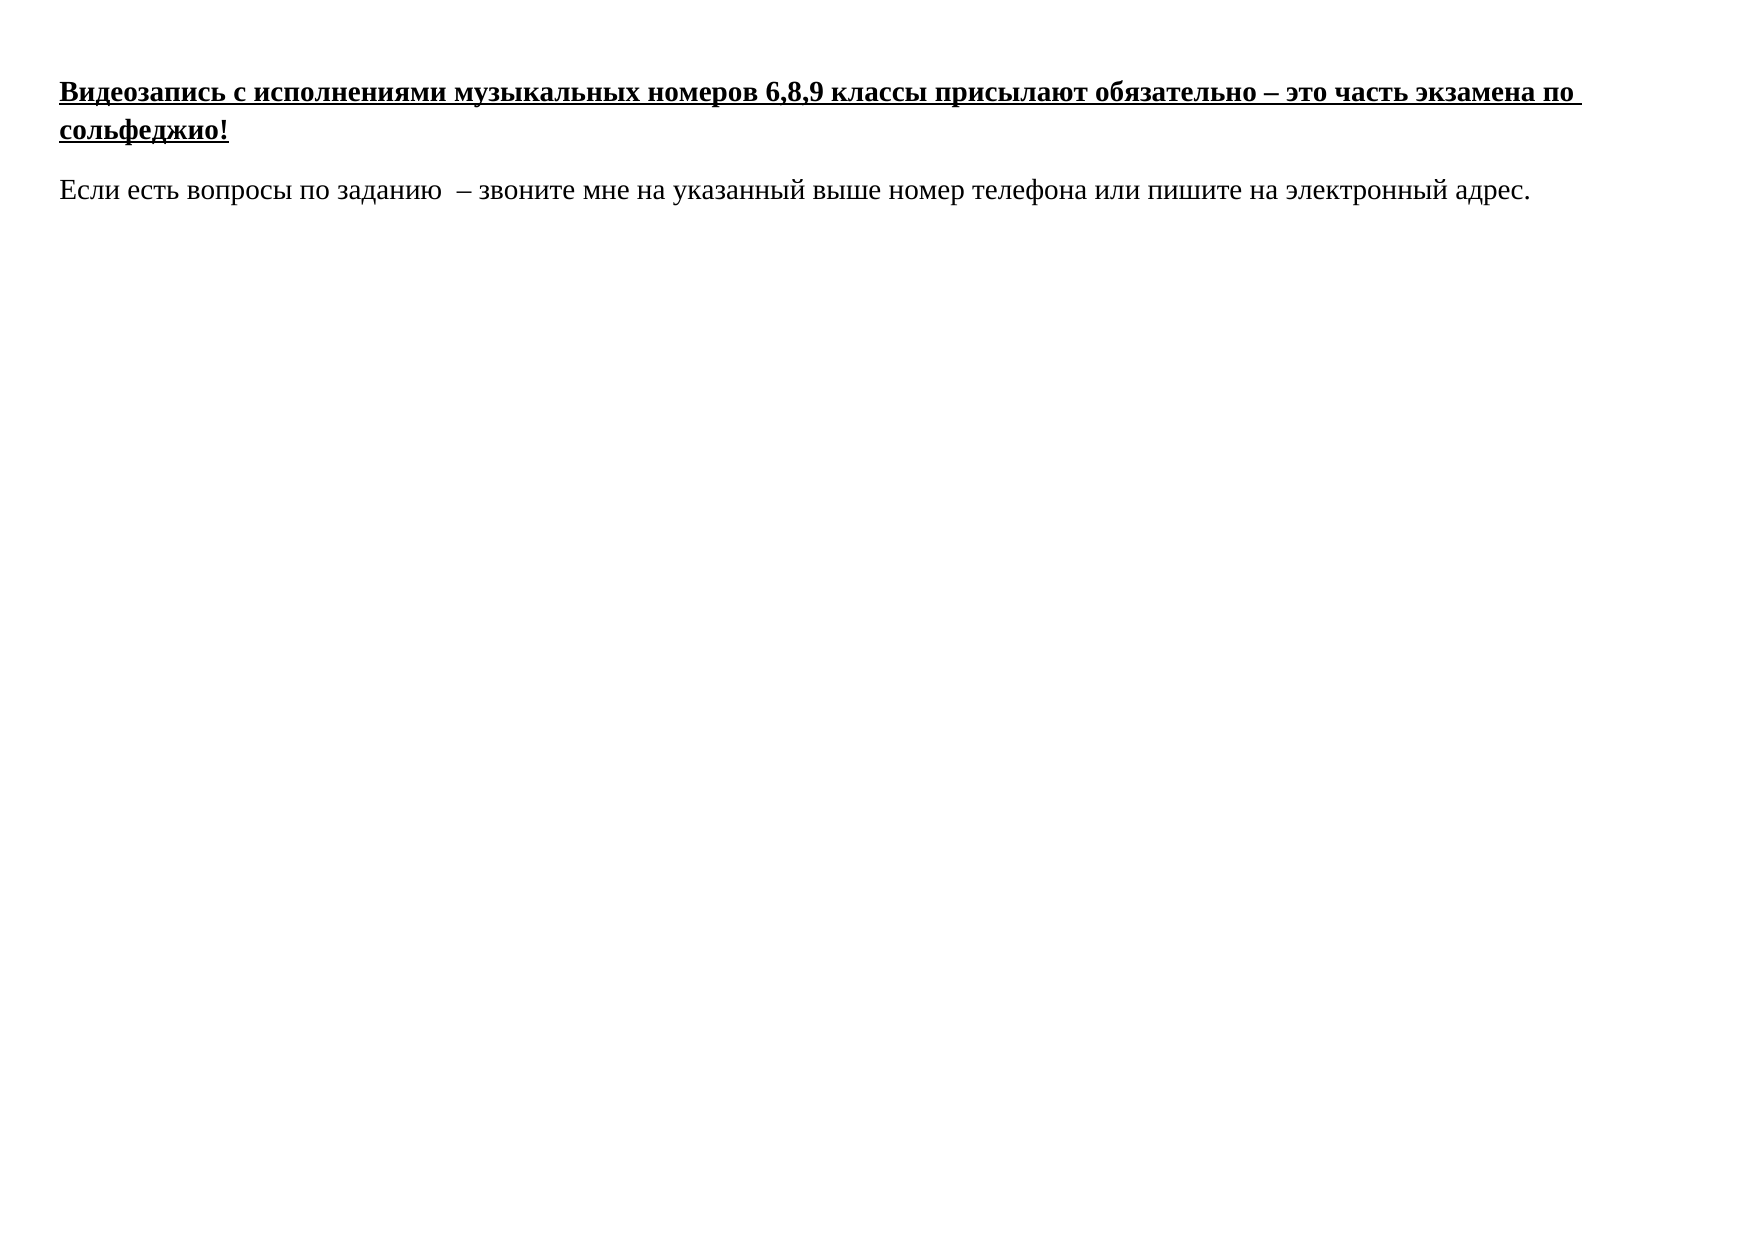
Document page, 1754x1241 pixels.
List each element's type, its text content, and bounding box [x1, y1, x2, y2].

text Видеозапись с исполнениями музыкальных номеров 6,8,9 классы присылают обязательно – это часть экзамена по сольфеджио! [59, 74, 1636, 146]
text Если есть вопросы по заданию – звоните мне на указанный выше номер телефона или пишите на электронный адрес. [59, 172, 1636, 205]
